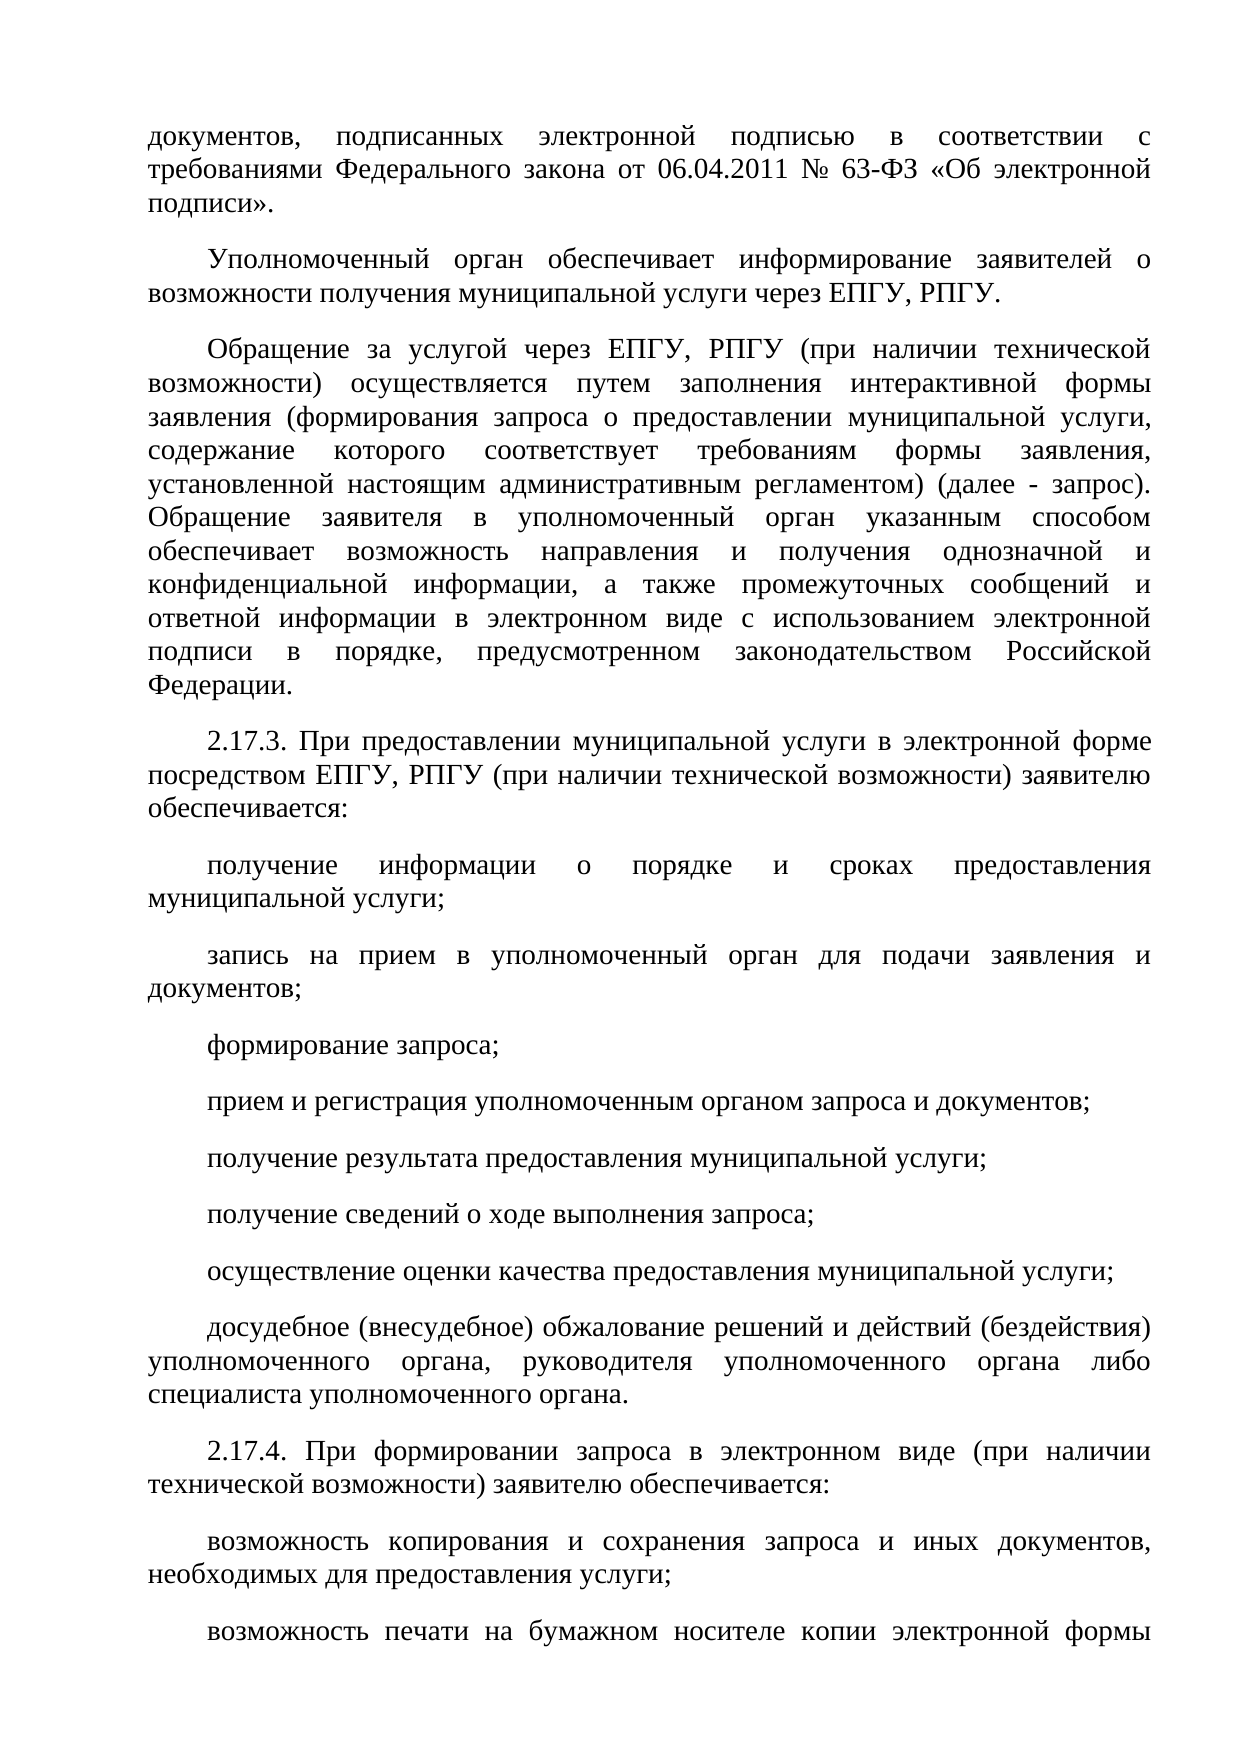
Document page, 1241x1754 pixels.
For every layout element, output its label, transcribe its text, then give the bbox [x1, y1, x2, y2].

text 2.17.4. При формировании запроса в электронном виде (при наличии технической возможности) заявителю обеспечивается: [148, 1433, 1152, 1500]
text Обращение за услугой через ЕПГУ, РПГУ (при наличии технической возможности) осуществляется путем заполнения интерактивной формы заявления (формирования запроса о предоставлении муниципальной услуги, содержание которого соответствует требованиям формы заявления, установленной настоящим административным регламентом) (далее - запрос). Обращение заявителя в уполномоченный орган указанным способом обеспечивает возможность направления и получения однозначной и конфиденциальной информации, а также промежуточных сообщений и ответной информации в электронном виде с использованием электронной подписи в порядке, предусмотренном законодательством Российской Федерации. [148, 332, 1152, 701]
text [148, 118, 1152, 219]
text осуществление оценки качества предоставления муниципальной услуги; [148, 1253, 1152, 1286]
text получение информации о порядке и сроках предоставления муниципальной услуги; [148, 847, 1152, 914]
text 2.17.3. При предоставлении муниципальной услуги в электронной форме посредством ЕПГУ, РПГУ (при наличии технической возможности) заявителю обеспечивается: [148, 723, 1152, 824]
text прием и регистрация уполномоченным органом запроса и документов; [148, 1083, 1152, 1117]
text досудебное (внесудебное) обжалование решений и действий (бездействия) уполномоченного органа, руководителя уполномоченного органа либо специалиста уполномоченного органа. [148, 1309, 1152, 1410]
text Уполномоченный орган обеспечивает информирование заявителей о возможности получения муниципальной услуги через ЕПГУ, РПГУ. [148, 242, 1152, 309]
text формирование запроса; [148, 1027, 1152, 1061]
text запись на прием в уполномоченный орган для подачи заявления и документов; [148, 937, 1152, 1004]
text получение сведений о ходе выполнения запроса; [148, 1196, 1152, 1230]
text получение результата предоставления муниципальной услуги; [148, 1140, 1152, 1173]
text возможность копирования и сохранения запроса и иных документов, необходимых для предоставления услуги; [148, 1523, 1152, 1590]
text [148, 1613, 1152, 1646]
